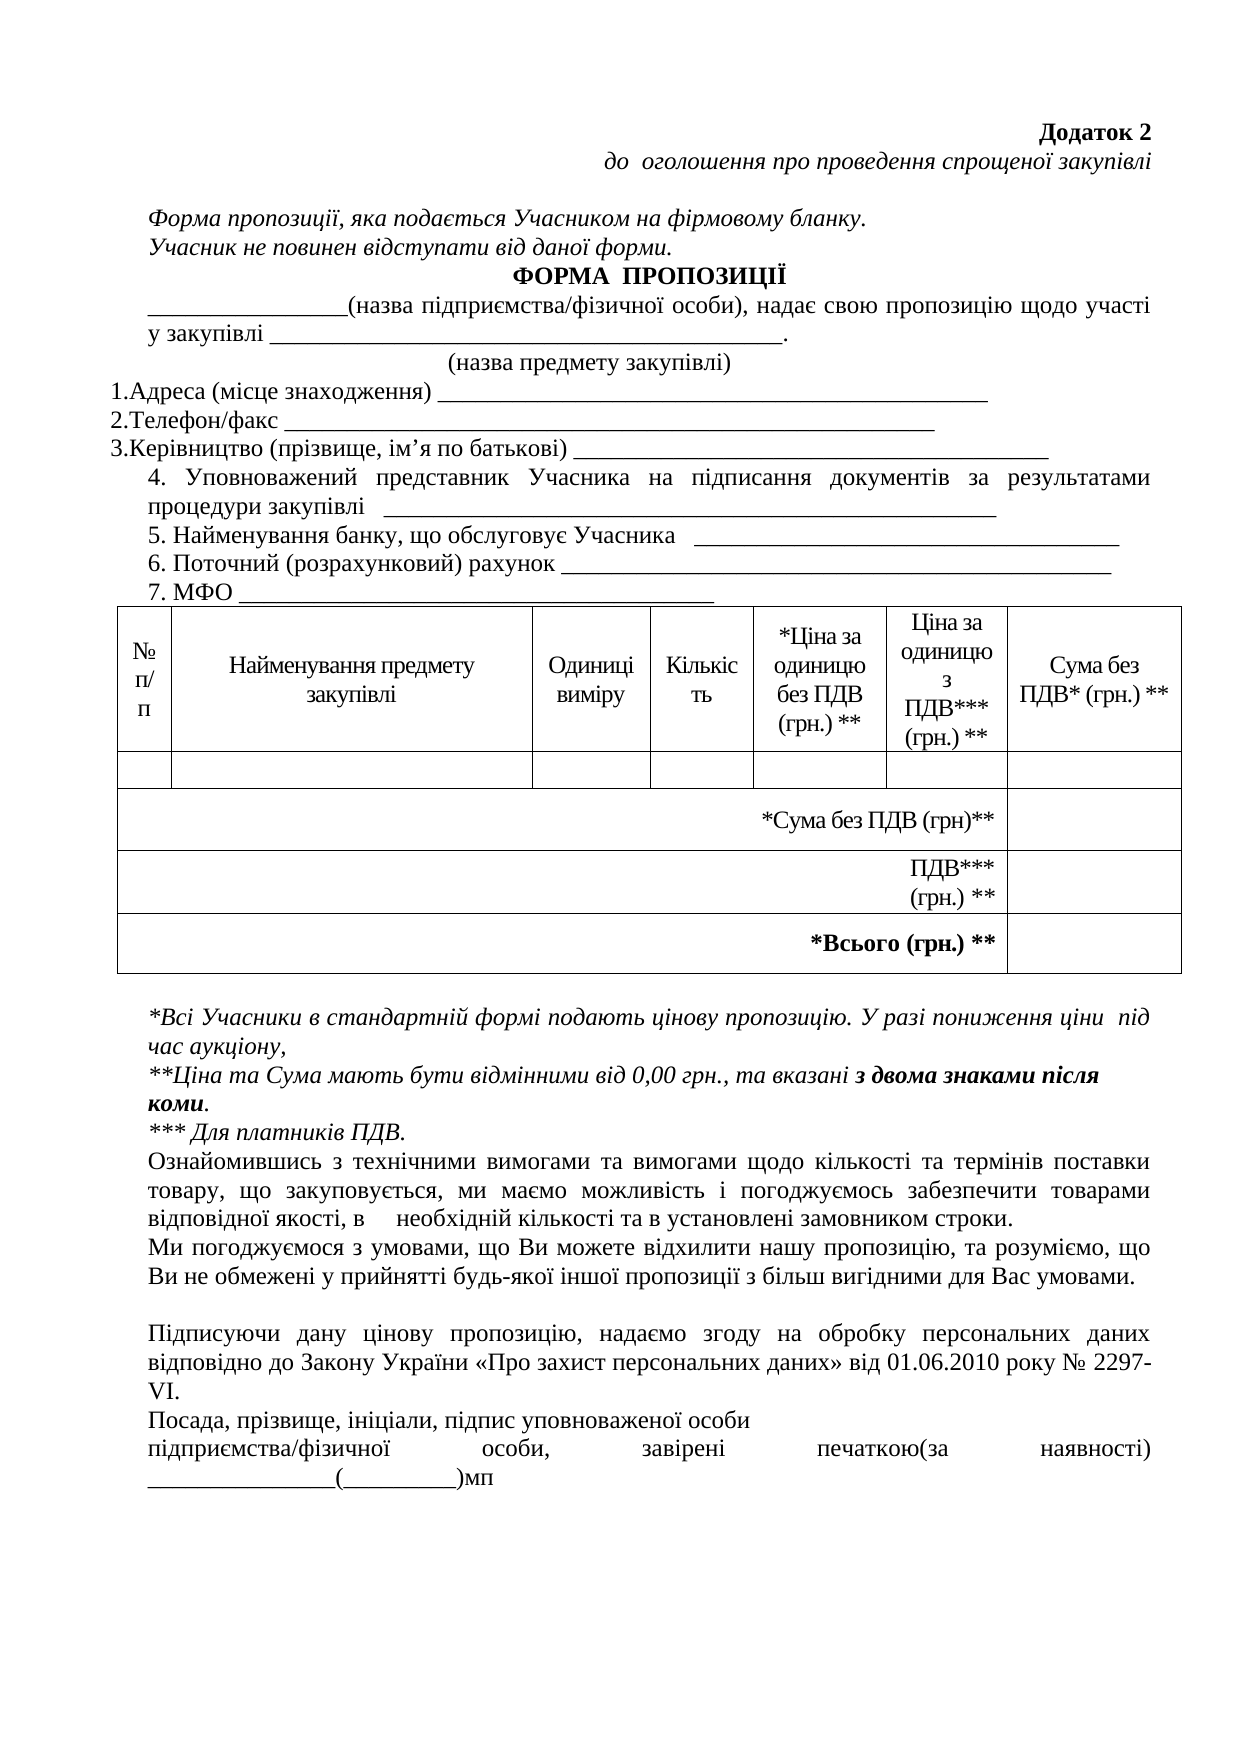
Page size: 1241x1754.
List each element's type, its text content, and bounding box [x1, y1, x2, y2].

table_cell [533, 752, 650, 788]
text підприємства/фізичної особи, завірені печаткою(за наявності) _______________(_________)мп [148, 1433, 1152, 1491]
text до оголошення про проведення спрощеної закупівлі [148, 146, 635, 175]
table_header *Ціна за одиницю без ПДВ (грн.) ** [754, 607, 886, 751]
table_cell ПДВ*** (грн.) ** [118, 851, 1007, 912]
text Учасник не повинен відступати від даної форми. [148, 232, 1152, 261]
text Ознайомившись з технічними вимогами та вимогами щодо кількості та термінів поставки товару, що закуповується, ми маємо можливість і погоджуємось забезпечити товарами відповідної якості, в необхідній кількості та в установлені замовником строки. [148, 1146, 1152, 1232]
text 4. Уповноважений представник Учасника на підписання документів за результатами процедури закупівлі _________________________________________________ [148, 462, 1152, 520]
table_cell [1008, 752, 1181, 788]
text Ми погоджуємося з умовами, що Ви можете відхилити нашу пропозицію, та розуміємо, що Ви не обмежені у прийнятті будь-якої іншої пропозиції з більш вигідними для Вас умовами. [148, 1232, 1152, 1290]
table_cell [887, 752, 1007, 788]
text Форма пропозиції, яка подається Учасником на фірмовому бланку. [148, 203, 1152, 232]
table_cell [1008, 914, 1181, 972]
table_header Одиниці виміру [533, 607, 650, 751]
table_cell [754, 752, 886, 788]
text Форма пропозиції [148, 261, 1152, 290]
table_header № п/п [118, 607, 171, 751]
table_header Сума без ПДВ* (грн.) ** [1008, 607, 1181, 751]
table_cell *Всього (грн.) ** [118, 914, 1007, 972]
text Підписуючи дану цінову пропозицію, надаємо згоду на обробку персональних даних відповідно до Закону України «Про захист персональних даних» від 01.06.2010 року № 2297-VI. [148, 1318, 1152, 1405]
text *** Для платників ПДВ. [148, 1117, 1152, 1146]
table_cell [172, 752, 532, 788]
table_cell [1008, 789, 1181, 850]
text Посада, прізвище, ініціали, підпис уповноваженої особи [148, 1405, 1152, 1433]
table_cell *Сума без ПДВ (грн)** [118, 789, 1007, 850]
text 7. МФО ______________________________________ [148, 577, 1152, 606]
text Додаток 2 [148, 117, 1152, 146]
table_header Кількість [651, 607, 753, 751]
table_cell [118, 752, 171, 788]
text *Всі Учасники в стандартній формі подають цінову пропозицію. У разі пониження ціни під час аукціону, [148, 1002, 1152, 1060]
text 2.Телефон/факс ____________________________________________________ [110, 405, 1152, 433]
text 5. Найменування банку, що обслуговує Учасника __________________________________ 6. Поточний (розрахунковий) рахунок ____________________________________________ [148, 520, 1152, 577]
text 3.Керівництво (прізвище, ім’я по батькові) ______________________________________ [110, 433, 1152, 462]
text 1.Адреса (місце знаходження) ____________________________________________ [110, 376, 1152, 405]
table_header Найменування предмету закупівлі [172, 607, 532, 751]
text **Ціна та Сума мають бути відмінними від 0,00 грн., та вказані з двома знаками після коми. [148, 1060, 1152, 1117]
table_cell [1008, 851, 1181, 912]
text (назва предмету закупівлі) [148, 347, 1152, 376]
table_cell [651, 752, 753, 788]
text ________________(назва підприємства/фізичної особи), надає свою пропозицію щодо участі у закупівлі _________________________________________. [148, 290, 1152, 347]
